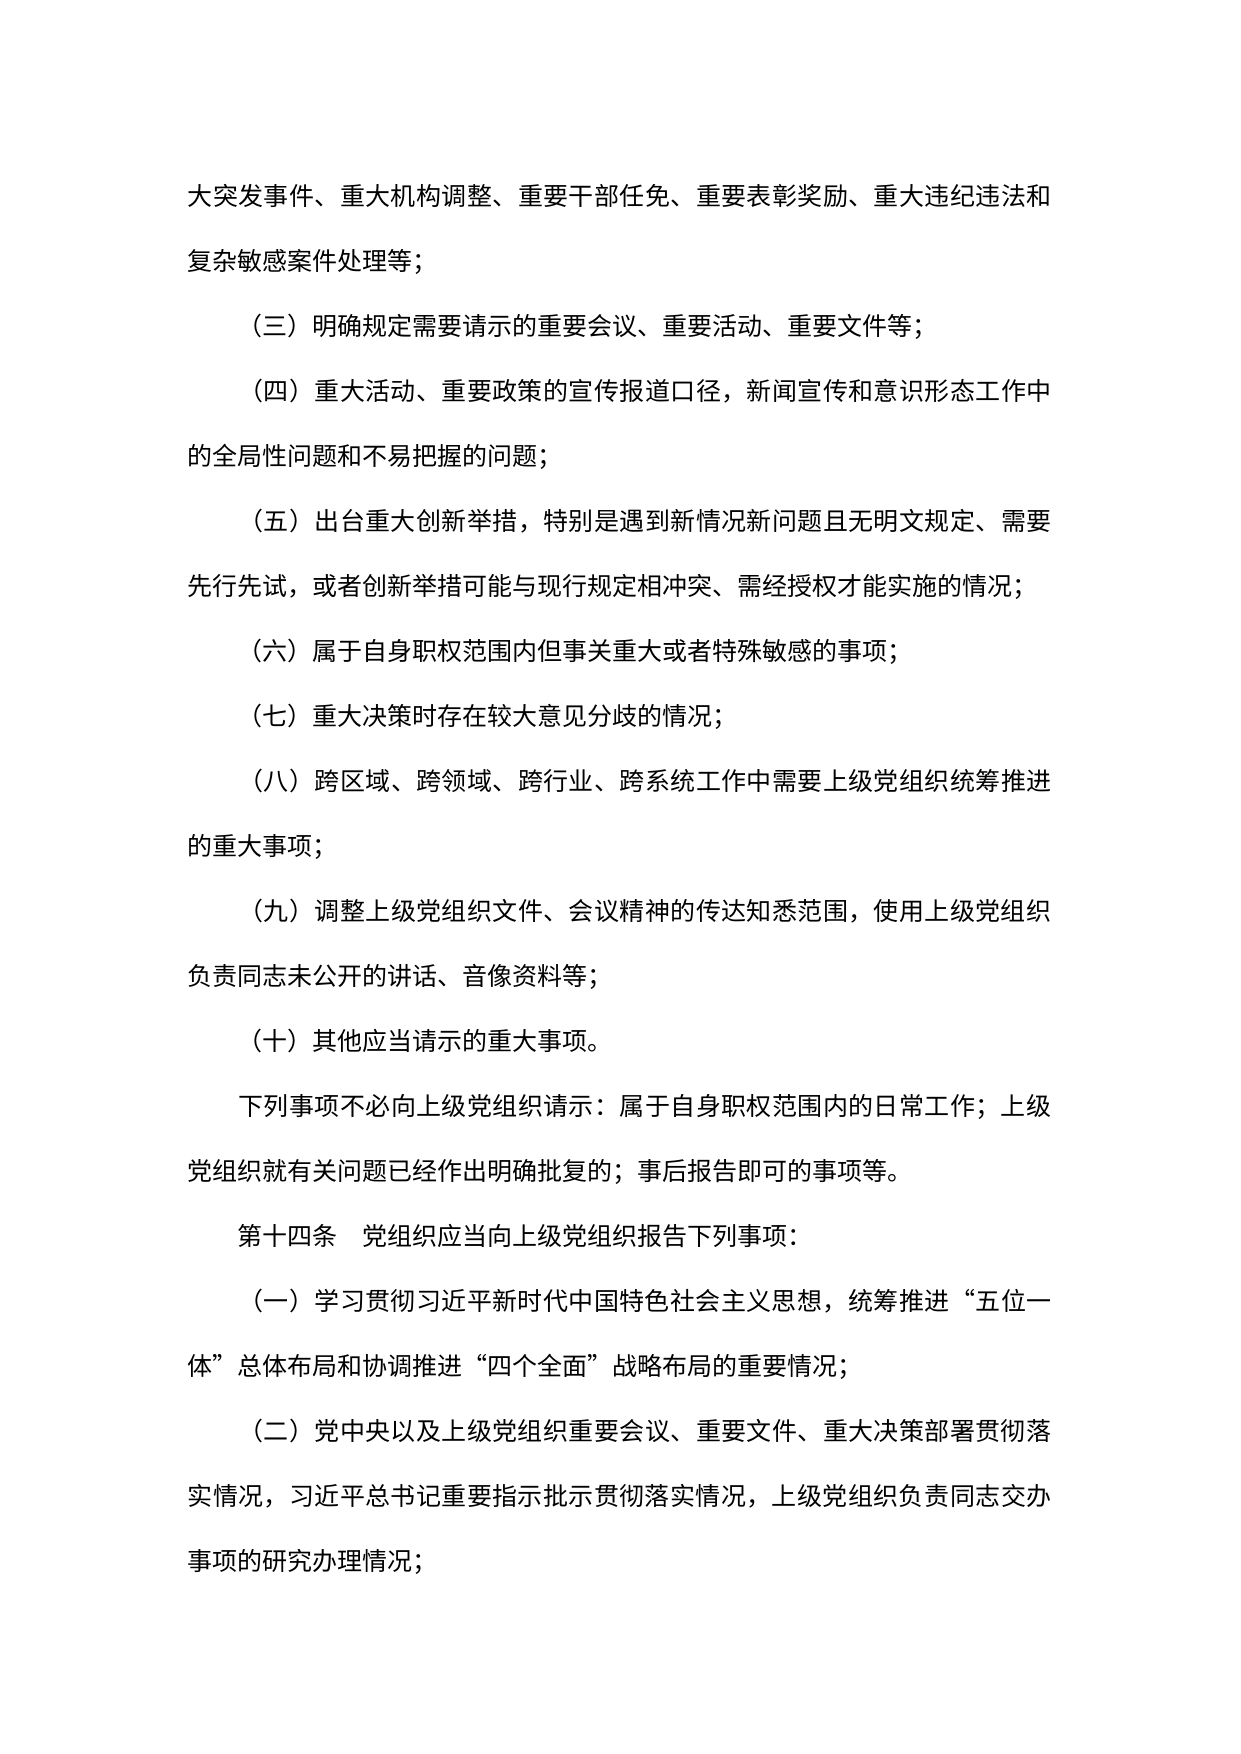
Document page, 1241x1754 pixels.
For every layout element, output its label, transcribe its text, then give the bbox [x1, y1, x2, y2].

text 下列事项不必向上级党组织请示：属于自身职权范围内的日常工作；上级党组织就有关问题已经作出明确批复的；事后报告即可的事项等。 [187, 1072, 1053, 1202]
text （十）其他应当请示的重大事项。 [187, 1007, 1053, 1072]
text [187, 162, 1053, 292]
text （六）属于自身职权范围内但事关重大或者特殊敏感的事项； [187, 617, 1053, 682]
text （八）跨区域、跨领域、跨行业、跨系统工作中需要上级党组织统筹推进的重大事项； [187, 747, 1053, 877]
text （五）出台重大创新举措，特别是遇到新情况新问题且无明文规定、需要先行先试，或者创新举措可能与现行规定相冲突、需经授权才能实施的情况； [187, 487, 1053, 617]
text （二）党中央以及上级党组织重要会议、重要文件、重大决策部署贯彻落实情况，习近平总书记重要指示批示贯彻落实情况，上级党组织负责同志交办事项的研究办理情况； [187, 1397, 1053, 1592]
text 第十四条 党组织应当向上级党组织报告下列事项： [187, 1202, 1053, 1267]
text （一）学习贯彻习近平新时代中国特色社会主义思想，统筹推进“五位一体”总体布局和协调推进“四个全面”战略布局的重要情况； [187, 1267, 1053, 1397]
text （四）重大活动、重要政策的宣传报道口径，新闻宣传和意识形态工作中的全局性问题和不易把握的问题； [187, 357, 1053, 487]
text （七）重大决策时存在较大意见分歧的情况； [187, 682, 1053, 747]
text （九）调整上级党组织文件、会议精神的传达知悉范围，使用上级党组织负责同志未公开的讲话、音像资料等； [187, 877, 1053, 1007]
text （三）明确规定需要请示的重要会议、重要活动、重要文件等； [187, 292, 1053, 357]
